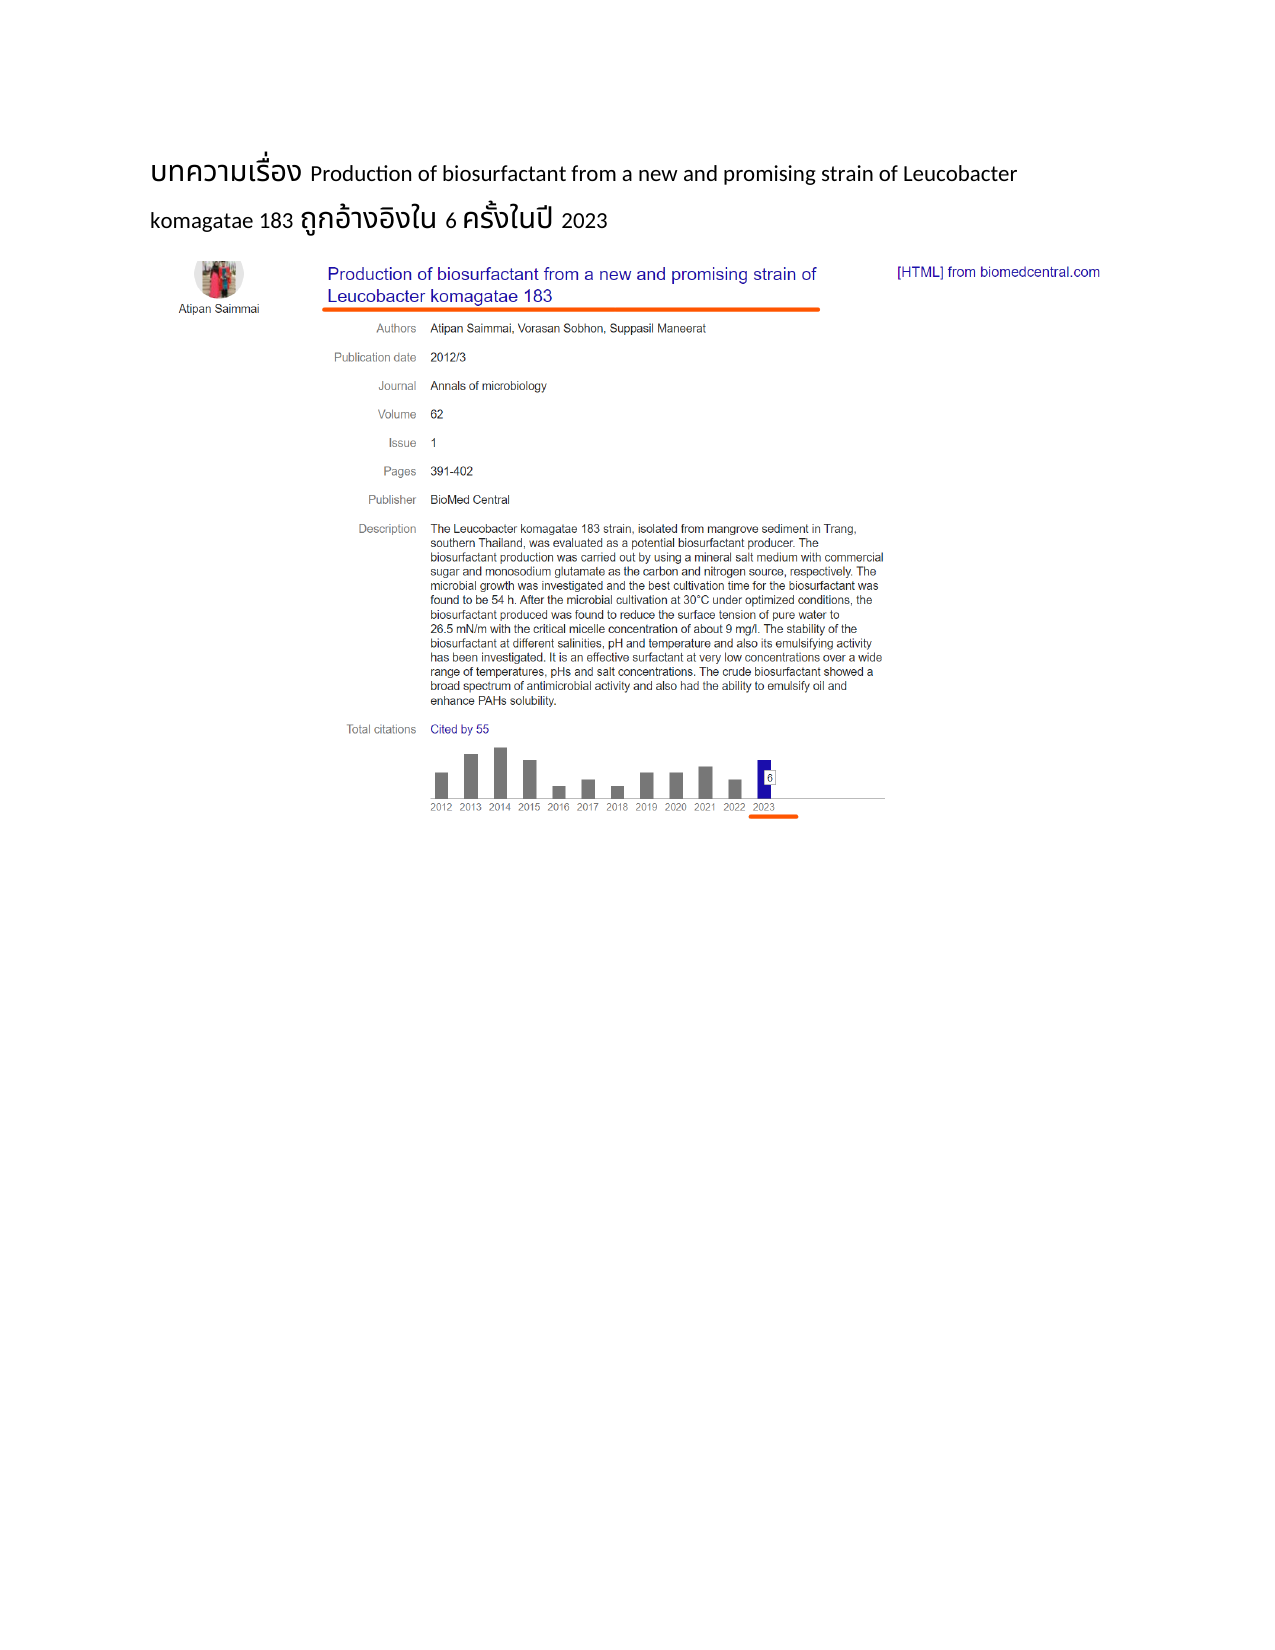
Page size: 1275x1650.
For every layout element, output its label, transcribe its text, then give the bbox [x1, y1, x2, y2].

text บทความเรื่อง Production of biosurfactant from a new and promising strain of Leucobacter komagatae 183ถูกอ้างอิงใน 6 ครั้งในปี 2023 [150, 150, 1125, 242]
picture [150, 261, 1125, 819]
